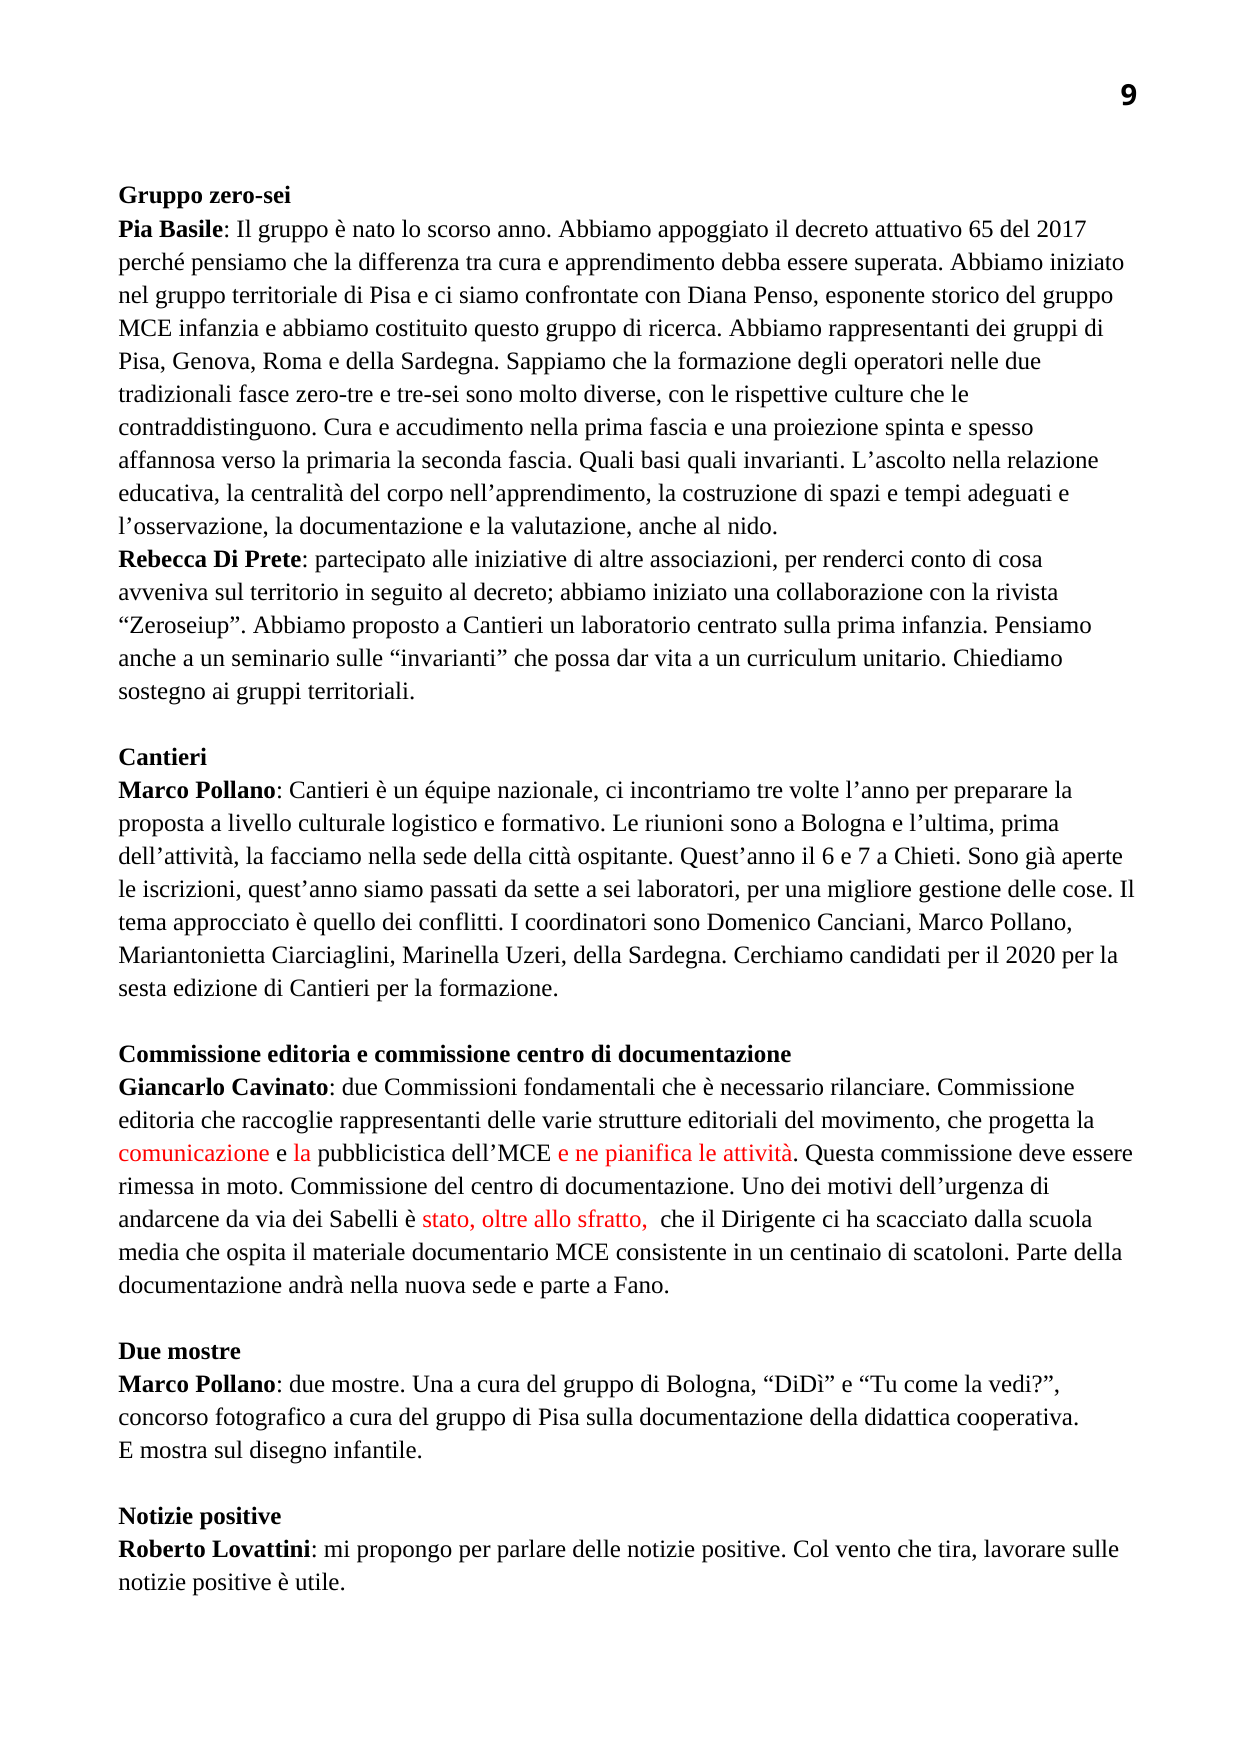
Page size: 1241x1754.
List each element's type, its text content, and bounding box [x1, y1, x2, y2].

text Roberto Lovattini: mi propongo per parlare delle notizie positive. Col vento che tira, lavorare sulle notizie positive è utile. [118, 1534, 1137, 1596]
text Cantieri [118, 742, 1137, 771]
text Gruppo zero-sei [118, 181, 1137, 209]
text Rebecca Di Prete: partecipato alle iniziative di altre associazioni, per renderci conto di cosa avveniva sul territorio in seguito al decreto; abbiamo iniziato una collaborazione con la rivista “Zeroseiup”. Abbiamo proposto a Cantieri un laboratorio centrato sulla prima infanzia. Pensiamo anche a un seminario sulle “invarianti” che possa dar vita a un curriculum unitario. Chiediamo sostegno ai gruppi territoriali. [118, 544, 1137, 705]
text Due mostre [118, 1336, 1137, 1365]
text Pia Basile: Il gruppo è nato lo scorso anno. Abbiamo appoggiato il decreto attuativo 65 del 2017 perché pensiamo che la differenza tra cura e apprendimento debba essere superata. Abbiamo iniziato nel gruppo territoriale di Pisa e ci siamo confrontate con Diana Penso, esponente storico del gruppo MCE infanzia e abbiamo costituito questo gruppo di ricerca. Abbiamo rappresentanti dei gruppi di Pisa, Genova, Roma e della Sardegna. Sappiamo che la formazione degli operatori nelle due tradizionali fasce zero-tre e tre-sei sono molto diverse, con le rispettive culture che le contraddistinguono. Cura e accudimento nella prima fascia e una proiezione spinta e spesso affannosa verso la primaria la seconda fascia. Quali basi quali invarianti. L’ascolto nella relazione educativa, la centralità del corpo nell’apprendimento, la costruzione di spazi e tempi adeguati e l’osservazione, la documentazione e la valutazione, anche al nido. [118, 214, 1137, 539]
text Marco Pollano: Cantieri è un équipe nazionale, ci incontriamo tre volte l’anno per preparare la proposta a livello culturale logistico e formativo. Le riunioni sono a Bologna e l’ultima, prima dell’attività, la facciamo nella sede della città ospitante. Quest’anno il 6 e 7 a Chieti. Sono già aperte le iscrizioni, quest’anno siamo passati da sette a sei laboratori, per una migliore gestione delle cose. Il tema approcciato è quello dei conflitti. I coordinatori sono Domenico Canciani, Marco Pollano, Mariantonietta Ciarciaglini, Marinella Uzeri, della Sardegna. Cerchiamo candidati per il 2020 per la sesta edizione di Cantieri per la formazione. [118, 775, 1137, 1002]
text Notizie positive [118, 1501, 1137, 1530]
text E mostra sul disegno infantile. [118, 1435, 1137, 1464]
text Giancarlo Cavinato: due Commissioni fondamentali che è necessario rilanciare. Commissione editoria che raccoglie rappresentanti delle varie strutture editoriali del movimento, che progetta la comunicazione e la pubblicistica dell’MCE e ne pianifica le attività. Questa commissione deve essere rimessa in moto. Commissione del centro di documentazione. Uno dei motivi dell’urgenza di andarcene da via dei Sabelli è stato, oltre allo sfratto, che il Dirigente ci ha scacciato dalla scuola media che ospita il materiale documentario MCE consistente in un centinaio di scatoloni. Parte della documentazione andrà nella nuova sede e parte a Fano. [118, 1072, 1137, 1299]
text Commissione editoria e commissione centro di documentazione [118, 1039, 1137, 1068]
text Marco Pollano: due mostre. Una a cura del gruppo di Bologna, “DiDì” e “Tu come la vedi?”, concorso fotografico a cura del gruppo di Pisa sulla documentazione della didattica cooperativa. [118, 1369, 1137, 1431]
